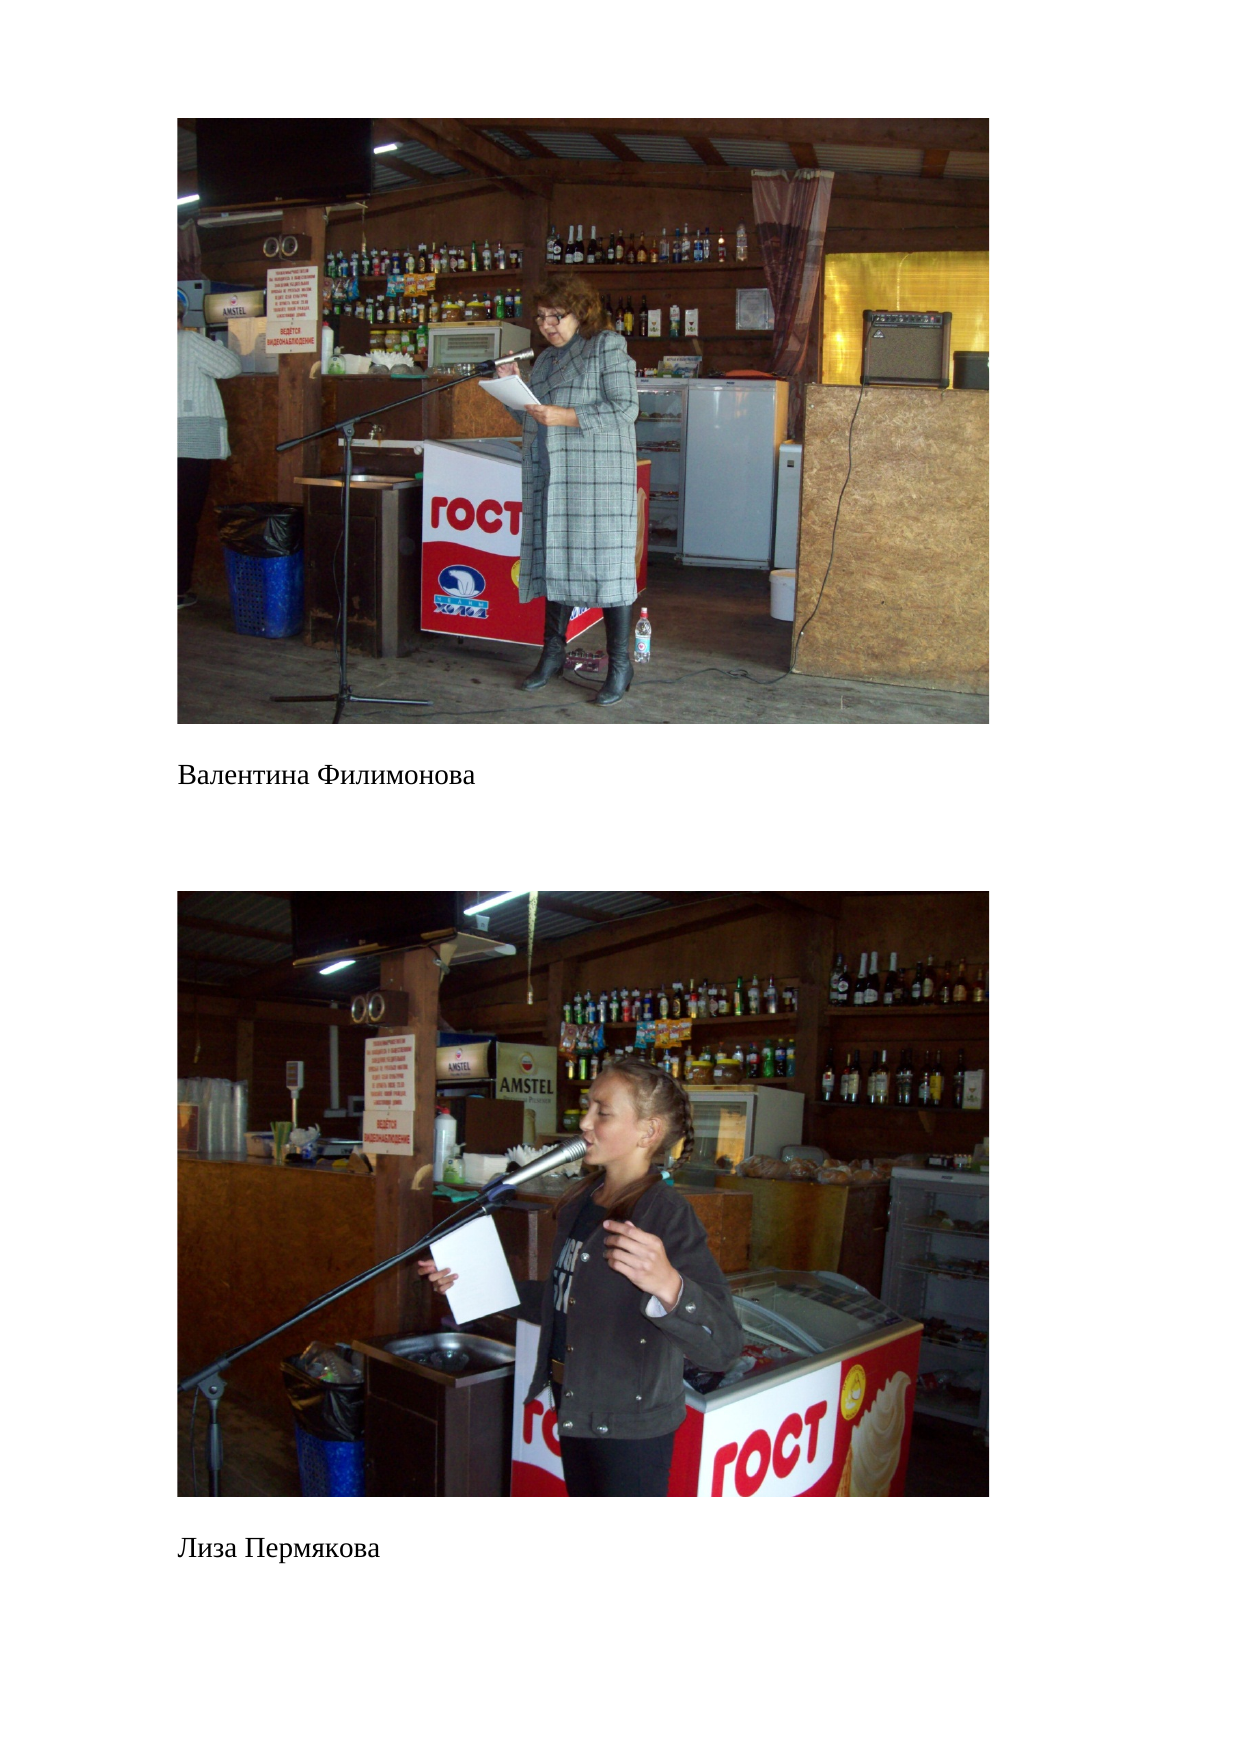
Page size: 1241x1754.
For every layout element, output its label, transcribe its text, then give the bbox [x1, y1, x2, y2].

text Лиза Пермякова [177, 1530, 1152, 1563]
picture [177, 891, 990, 1497]
text Валентина Филимонова [177, 757, 1152, 790]
picture [177, 118, 990, 724]
